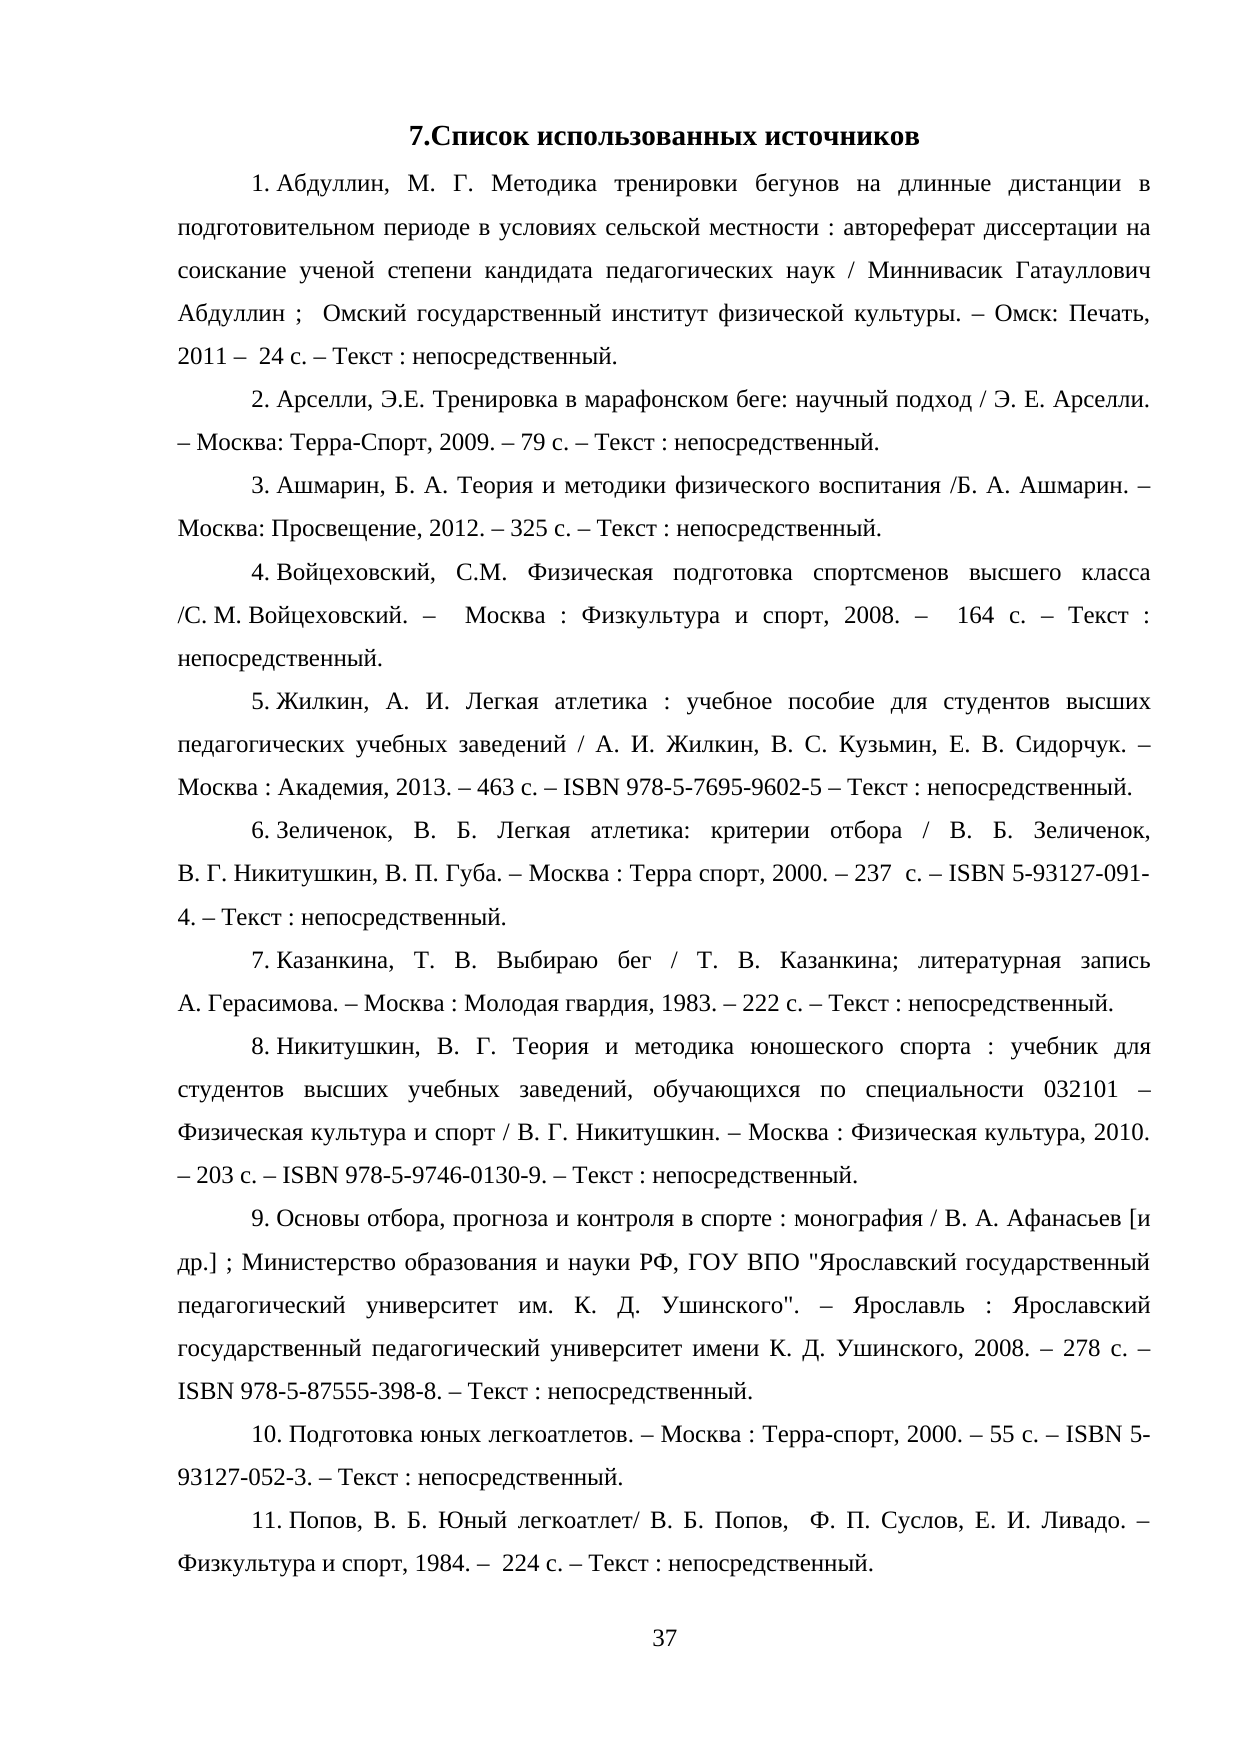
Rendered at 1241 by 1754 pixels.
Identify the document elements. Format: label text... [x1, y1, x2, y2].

list Попов, В. Б. Юный легкоатлет/ В. Б. Попов, Ф. П. Суслов, Е. И. Ливадо. – Физкультура и спорт, 1984. – 224 с. – Текст : непосредственный. [177, 1505, 1152, 1577]
list Казанкина, Т. В. Выбираю бег / Т. В. Казанкина; литературная запись А. Герасимова. – Москва : Молодая гвардия, 1983. – 222 с. – Текст : непосредственный. [177, 945, 1152, 1017]
list Войцеховский, С.М. Физическая подготовка спортсменов высшего класса /С. М. Войцеховский. – Москва : Физкультура и спорт, 2008. – 164 с. – Текст : непосредственный. [177, 557, 1152, 672]
text 7.Список использованных источников [177, 118, 1152, 152]
list Арселли, Э.Е. Тренировка в марафонском беге: научный подход / Э. Е. Арселли. – Москва: Терра-Спорт, 2009. – 79 с. – Текст : непосредственный. [177, 384, 1152, 456]
list Никитушкин, В. Г. Теория и методика юношеского спорта : учебник для студентов высших учебных заведений, обучающихся по специальности 032101 – Физическая культура и спорт / В. Г. Никитушкин. – Москва : Физическая культура, 2010. – 203 с. – ISBN 978-5-9746-0130-9. – Текст : непосредственный. [177, 1031, 1152, 1189]
list Зеличенок, В. Б. Легкая атлетика: критерии отбора / В. Б. Зеличенок, В. Г. Никитушкин, В. П. Губа. – Москва : Терра спорт, 2000. – 237 с. – ISBN 5-93127-091-4. – Текст : непосредственный. [177, 815, 1152, 930]
list Жилкин, А. И. Легкая атлетика : учебное пособие для студентов высших педагогических учебных заведений / А. И. Жилкин, В. С. Кузьмин, Е. В. Сидорчук. – Москва : Академия, 2013. – 463 с. – ISBN 978-5-7695-9602-5 – Текст : непосредственный. [177, 686, 1152, 801]
list Абдуллин, М. Г. Методика тренировки бегунов на длинные дистанции в подготовительном периоде в условиях сельской местности : автореферат диссертации на соискание ученой степени кандидата педагогических наук / Миннивасик Гатауллович Абдуллин ; Омский государственный институт физической культуры. – Омск: Печать, 2011 – 24 с. – Текст : непосредственный. [177, 168, 1152, 370]
list Основы отбора, прогноза и контроля в спорте : монография / В. А. Афанасьев [и др.] ; Министерство образования и науки РФ, ГОУ ВПО "Ярославский государственный педагогический университет им. К. Д. Ушинского". – Ярославль : Ярославский государственный педагогический университет имени К. Д. Ушинского, 2008. – 278 с. – ISBN 978-5-87555-398-8. – Текст : непосредственный. [177, 1203, 1152, 1405]
list Подготовка юных легкоатлетов. – Москва : Терра-спорт, 2000. – 55 с. – ISBN 5-93127-052-3. – Текст : непосредственный. [177, 1419, 1152, 1491]
list Ашмарин, Б. А. Теория и методики физического воспитания /Б. А. Ашмарин. – Москва: Просвещение, 2012. – 325 с. – Текст : непосредственный. [177, 470, 1152, 542]
